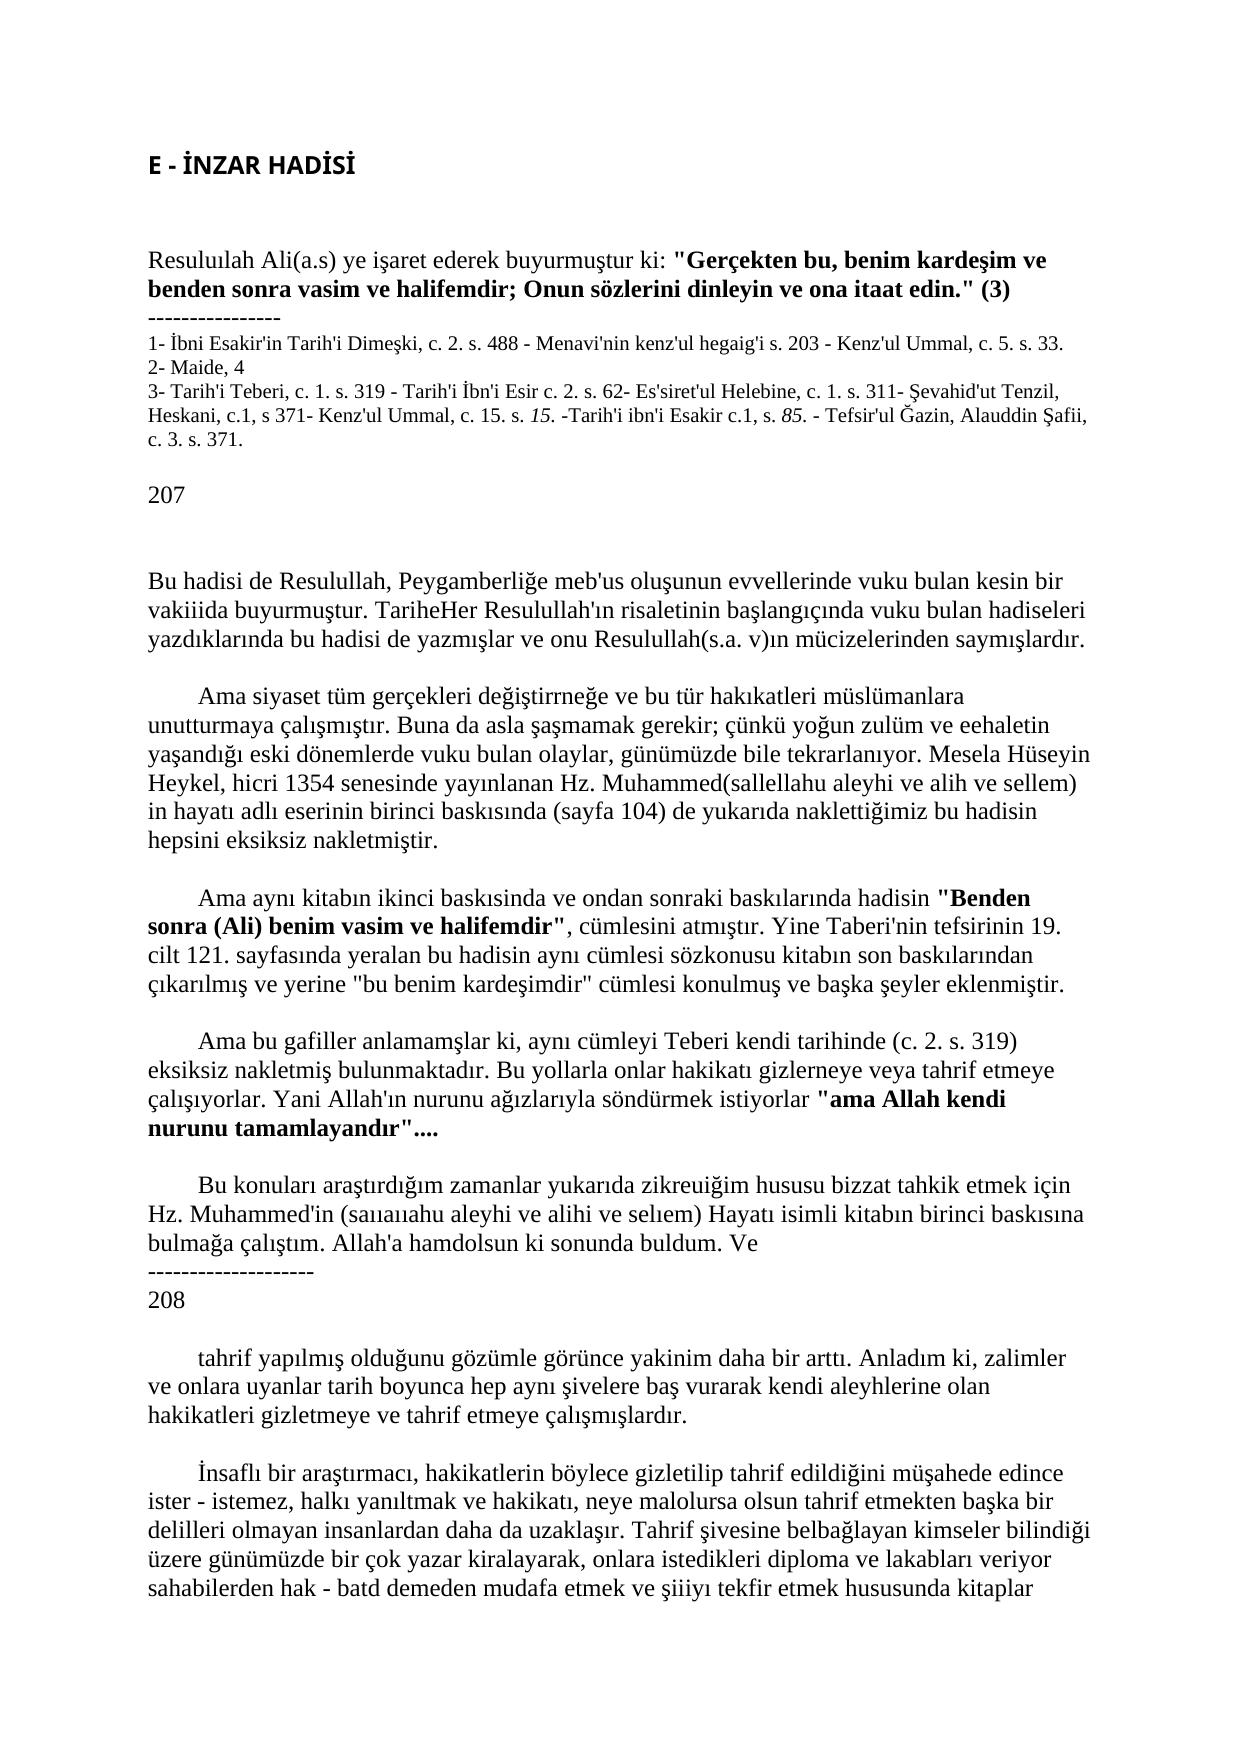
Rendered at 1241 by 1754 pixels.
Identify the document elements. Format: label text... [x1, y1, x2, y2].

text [148, 245, 1093, 1601]
subtitle E - İNZAR HADİSİ [148, 148, 1093, 216]
